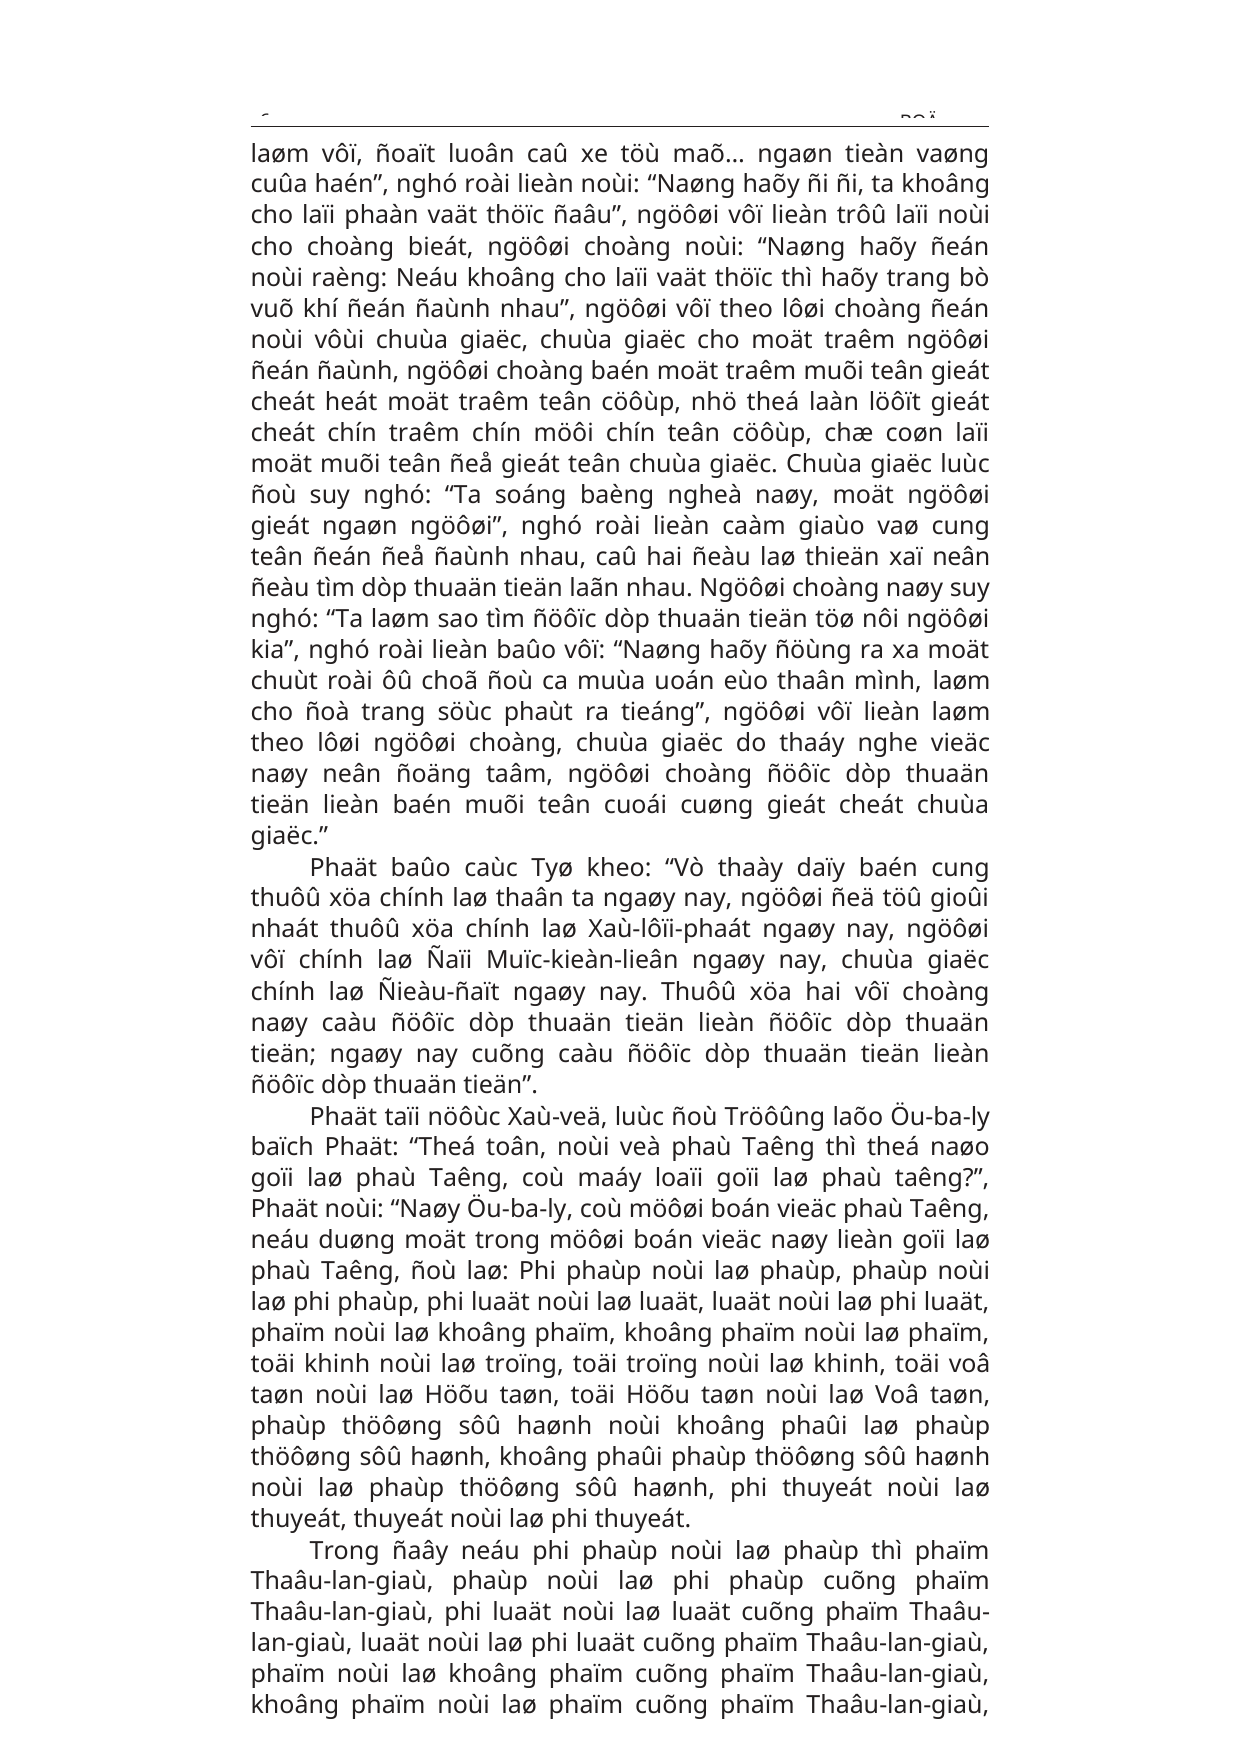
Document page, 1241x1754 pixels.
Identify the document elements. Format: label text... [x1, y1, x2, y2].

text Phaät baûo caùc Tyø kheo: “Vò thaày daïy baén cung thuôû xöa chính laø thaân ta ngaøy nay, ngöôøi ñeä töû gioûi nhaát thuôû xöa chính laø Xaù-lôïi-phaát ngaøy nay, ngöôøi vôï chính laø Ñaïi Muïc-kieàn-lieân ngaøy nay, chuùa giaëc chính laø Ñieàu-ñaït ngaøy nay. Thuôû xöa hai vôï choàng naøy caàu ñöôïc dòp thuaän tieän lieàn ñöôïc dòp thuaän tieän; ngaøy nay cuõng caàu ñöôïc dòp thuaän tieän lieàn ñöôïc dòp thuaän tieän”. [250, 852, 990, 1100]
text Phaät taïi nöôùc Xaù-veä, luùc ñoù Tröôûng laõo Öu-ba-ly baïch Phaät: “Theá toân, noùi veà phaù Taêng thì theá naøo goïi laø phaù Taêng, coù maáy loaïi goïi laø phaù taêng?”, Phaät noùi: “Naøy Öu-ba-ly, coù möôøi boán vieäc phaù Taêng, neáu duøng moät trong möôøi boán vieäc naøy lieàn goïi laø phaù Taêng, ñoù laø: Phi phaùp noùi laø phaùp, phaùp noùi laø phi phaùp, phi luaät noùi laø luaät, luaät noùi laø phi luaät, phaïm noùi laø khoâng phaïm, khoâng phaïm noùi laø phaïm, toäi khinh noùi laø troïng, toäi troïng noùi laø khinh, toäi voâ taøn noùi laø Höõu taøn, toäi Höõu taøn noùi laø Voâ taøn, phaùp thöôøng sôû haønh noùi khoâng phaûi laø phaùp thöôøng sôû haønh, khoâng phaûi phaùp thöôøng sôû haønh noùi laø phaùp thöôøng sôû haønh, phi thuyeát noùi laø thuyeát, thuyeát noùi laø phi thuyeát. [250, 1100, 990, 1535]
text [250, 1535, 990, 1721]
text laøm vôï, ñoaït luoân caû xe töù maõ… ngaøn tieàn vaøng cuûa haén”, nghó roài lieàn noùi: “Naøng haõy ñi ñi, ta khoâng cho laïi phaàn vaät thöïc ñaâu”, ngöôøi vôï lieàn trôû laïi noùi cho choàng bieát, ngöôøi choàng noùi: “Naøng haõy ñeán noùi raèng: Neáu khoâng cho laïi vaät thöïc thì haõy trang bò vuõ khí ñeán ñaùnh nhau”, ngöôøi vôï theo lôøi choàng ñeán noùi vôùi chuùa giaëc, chuùa giaëc cho moät traêm ngöôøi ñeán ñaùnh, ngöôøi choàng baén moät traêm muõi teân gieát cheát heát moät traêm teân cöôùp, nhö theá laàn löôït gieát cheát chín traêm chín möôi chín teân cöôùp, chæ coøn laïi moät muõi teân ñeå gieát teân chuùa giaëc. Chuùa giaëc luùc ñoù suy nghó: “Ta soáng baèng ngheà naøy, moät ngöôøi gieát ngaøn ngöôøi”, nghó roài lieàn caàm giaùo vaø cung teân ñeán ñeå ñaùnh nhau, caû hai ñeàu laø thieän xaï neân ñeàu tìm dòp thuaän tieän laãn nhau. Ngöôøi choàng naøy suy nghó: “Ta laøm sao tìm ñöôïc dòp thuaän tieän töø nôi ngöôøi kia”, nghó roài lieàn baûo vôï: “Naøng haõy ñöùng ra xa moät chuùt roài ôû choã ñoù ca muùa uoán eùo thaân mình, laøm cho ñoà trang söùc phaùt ra tieáng”, ngöôøi vôï lieàn laøm theo lôøi ngöôøi choàng, chuùa giaëc do thaáy nghe vieäc naøy neân ñoäng taâm, ngöôøi choàng ñöôïc dòp thuaän tieän lieàn baén muõi teân cuoái cuøng gieát cheát chuùa giaëc.” [250, 138, 990, 852]
